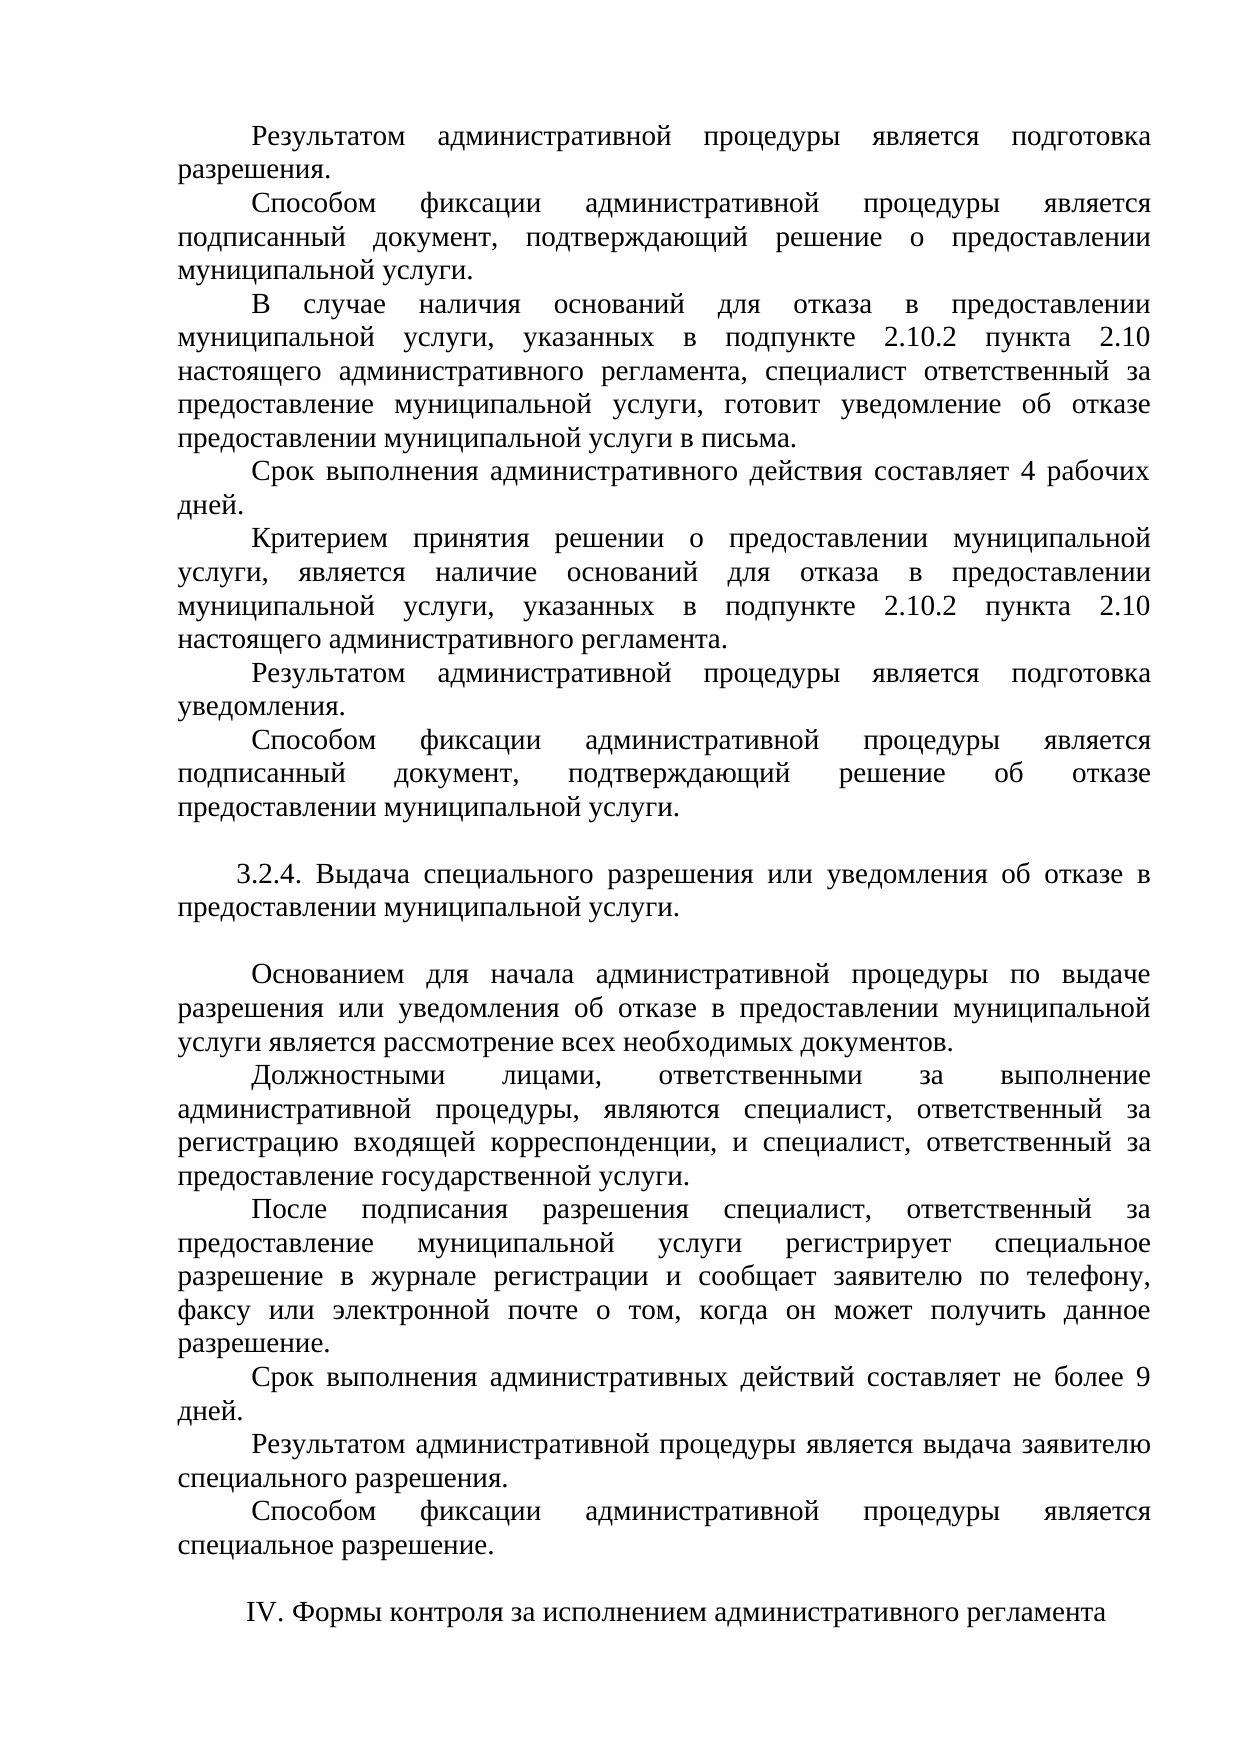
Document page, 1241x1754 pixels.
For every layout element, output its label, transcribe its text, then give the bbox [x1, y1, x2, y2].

text Результатом административной процедуры является подготовка разрешения. [177, 118, 1152, 185]
text IV. Формы контроля за исполнением административного регламента [177, 1594, 1152, 1627]
text Способом фиксации административной процедуры является подписанный документ, подтверждающий решение об отказе предоставлении муниципальной услуги. [177, 722, 1152, 822]
text Результатом административной процедуры является подготовка уведомления. [177, 655, 1152, 722]
text В случае наличия оснований для отказа в предоставлении муниципальной услуги, указанных в подпункте 2.10.2 пункта 2.10 настоящего административного регламента, специалист ответственный за предоставление муниципальной услуги, готовит уведомление об отказе предоставлении муниципальной услуги в письма. [177, 286, 1152, 453]
text Должностными лицами, ответственными за выполнение административной процедуры, являются специалист, ответственный за регистрацию входящей корреспонденции, и специалист, ответственный за предоставление государственной услуги. [177, 1057, 1152, 1191]
text 3.2.4. Выдача специального разрешения или уведомления об отказе в предоставлении муниципальной услуги. [177, 856, 1152, 923]
text Критерием принятия решении о предоставлении муниципальной услуги, является наличие оснований для отказа в предоставлении муниципальной услуги, указанных в подпункте 2.10.2 пункта 2.10 настоящего административного регламента. [177, 521, 1152, 655]
text Результатом административной процедуры является выдача заявителю специального разрешения. [177, 1426, 1152, 1493]
text Способом фиксации административной процедуры является специальное разрешение. [177, 1493, 1152, 1560]
text Основанием для начала административной процедуры по выдаче разрешения или уведомления об отказе в предоставлении муниципальной услуги является рассмотрение всех необходимых документов. [177, 957, 1152, 1057]
text Срок выполнения административного действия составляет 4 рабочих дней. [177, 453, 1152, 521]
text После подписания разрешения специалист, ответственный за предоставление муниципальной услуги регистрирует специальное разрешение в журнале регистрации и сообщает заявителю по телефону, факсу или электронной почте о том, когда он может получить данное разрешение. [177, 1191, 1152, 1359]
text Срок выполнения административных действий составляет не более 9 дней. [177, 1359, 1152, 1426]
text Способом фиксации административной процедуры является подписанный документ, подтверждающий решение о предоставлении муниципальной услуги. [177, 185, 1152, 286]
